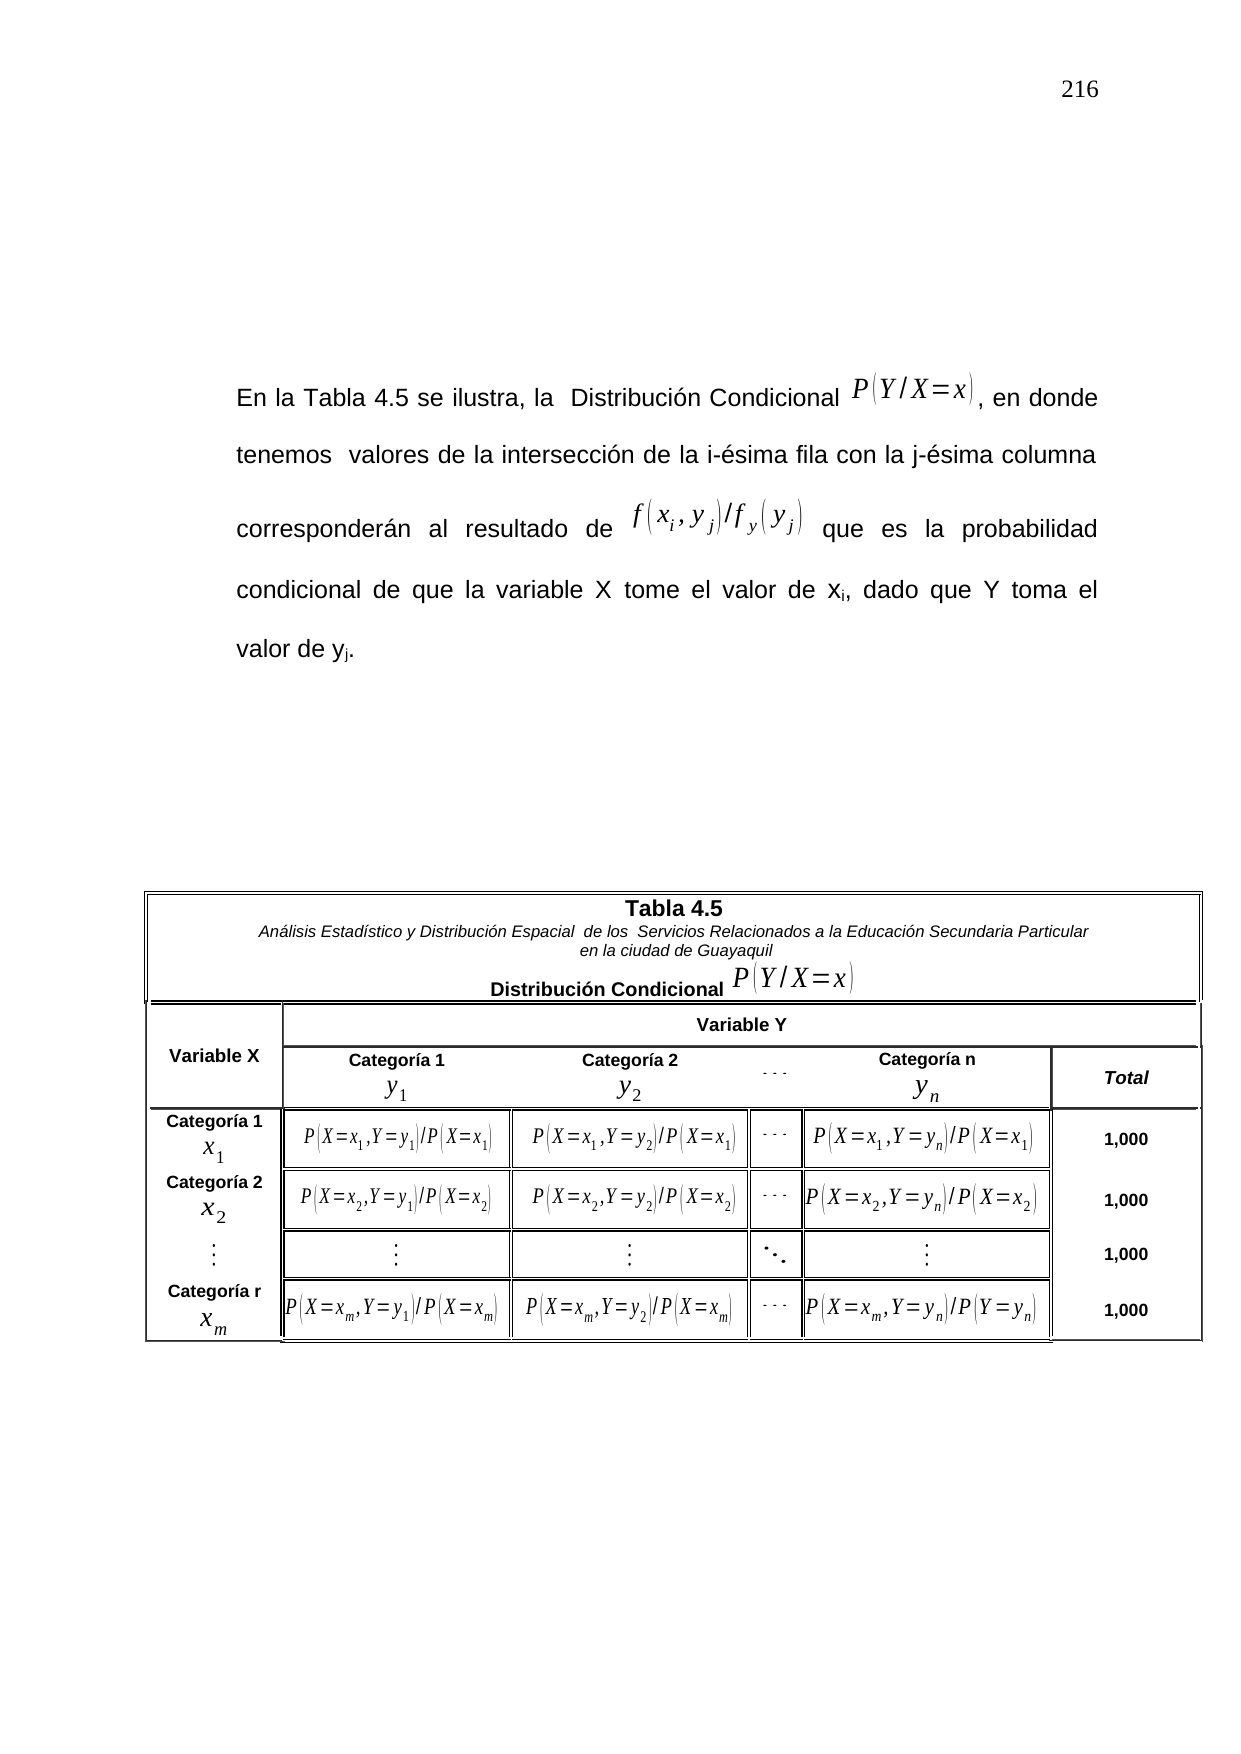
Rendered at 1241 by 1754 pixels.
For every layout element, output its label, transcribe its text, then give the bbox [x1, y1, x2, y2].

text En 4.5 se ilustra, , en donde tenemos valores de la intersección de la i-ésima fila con la j-ésima columna corresponderán al resultado de que es la probabilidad condicional de que la variable X tome el valor de xi, dado que Y toma el valor de yj. [236, 370, 1098, 662]
